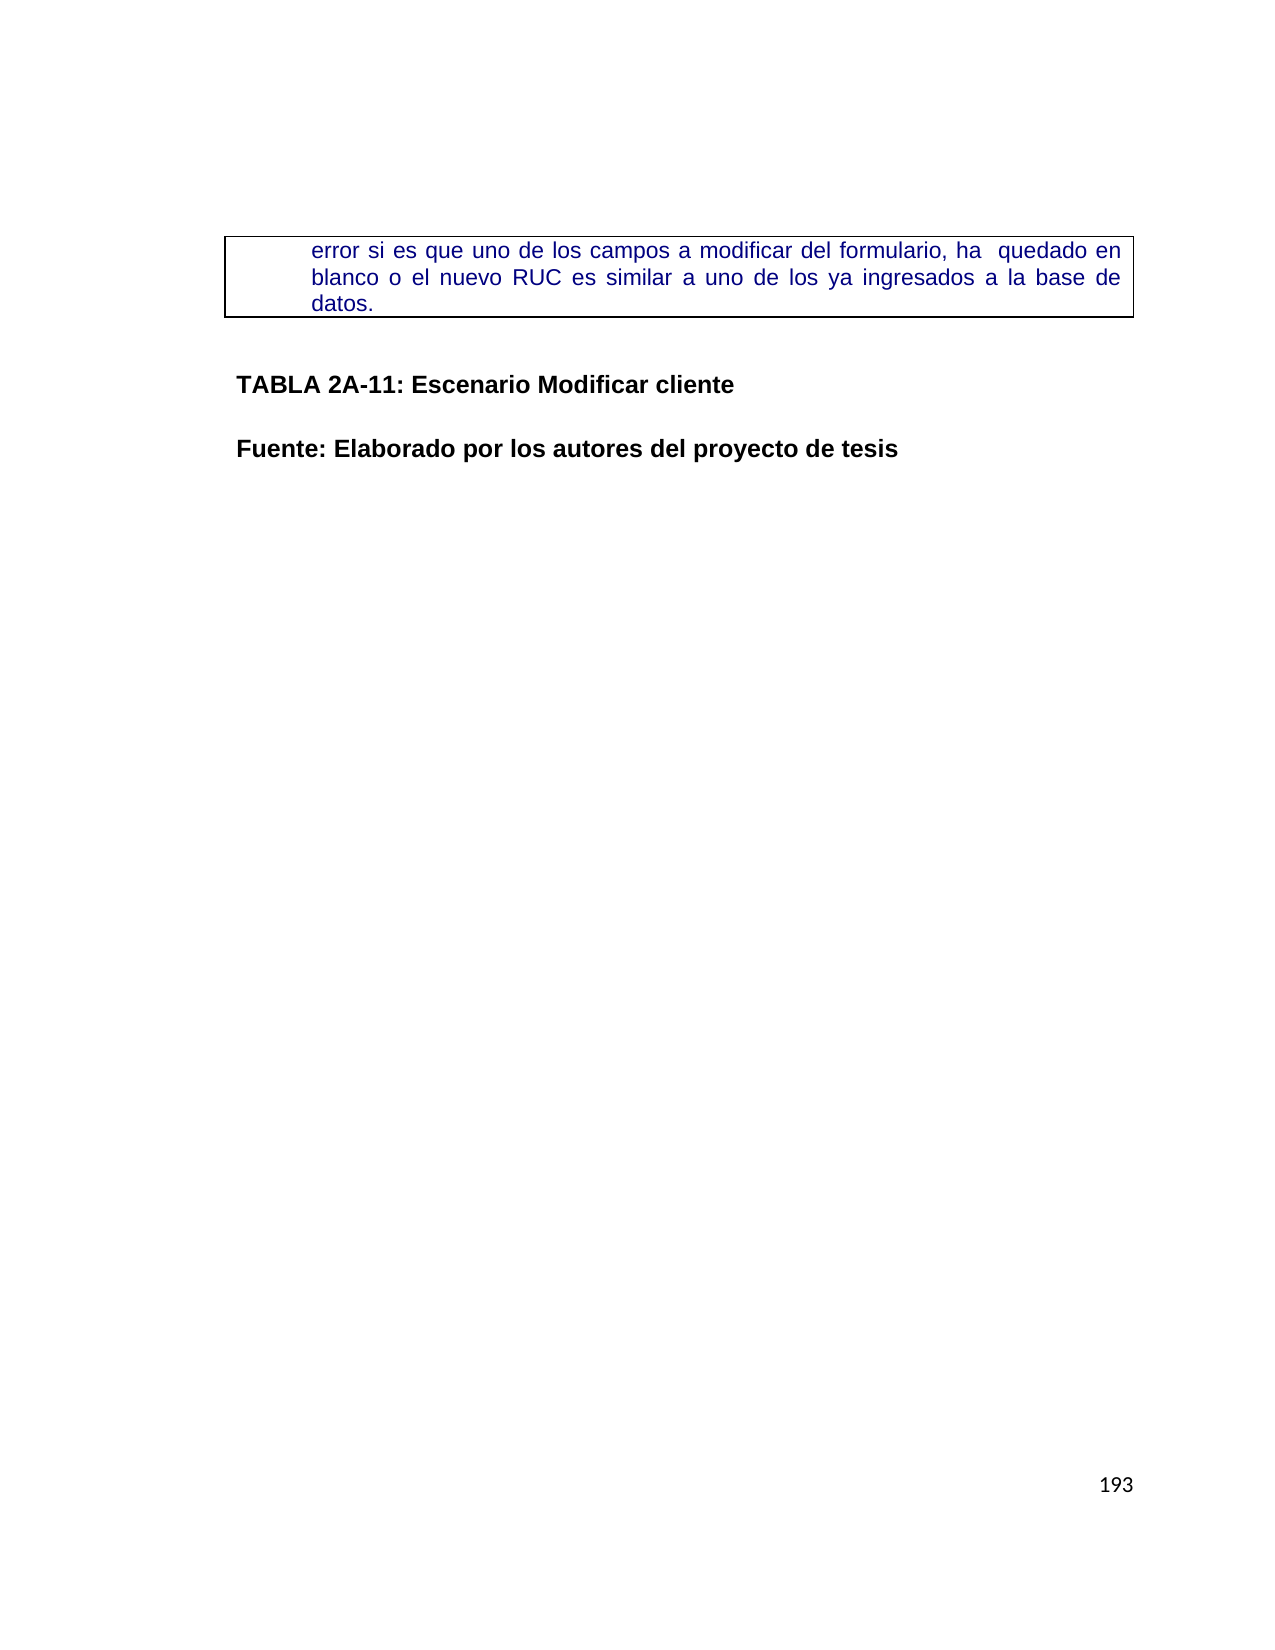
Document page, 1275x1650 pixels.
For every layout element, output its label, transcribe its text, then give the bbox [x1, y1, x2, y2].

text TABLA 2A-11: Escenario Modificar cliente [236, 370, 1133, 399]
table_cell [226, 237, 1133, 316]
text Fuente: Elaborado por los autores del proyecto de tesis [236, 434, 1133, 463]
